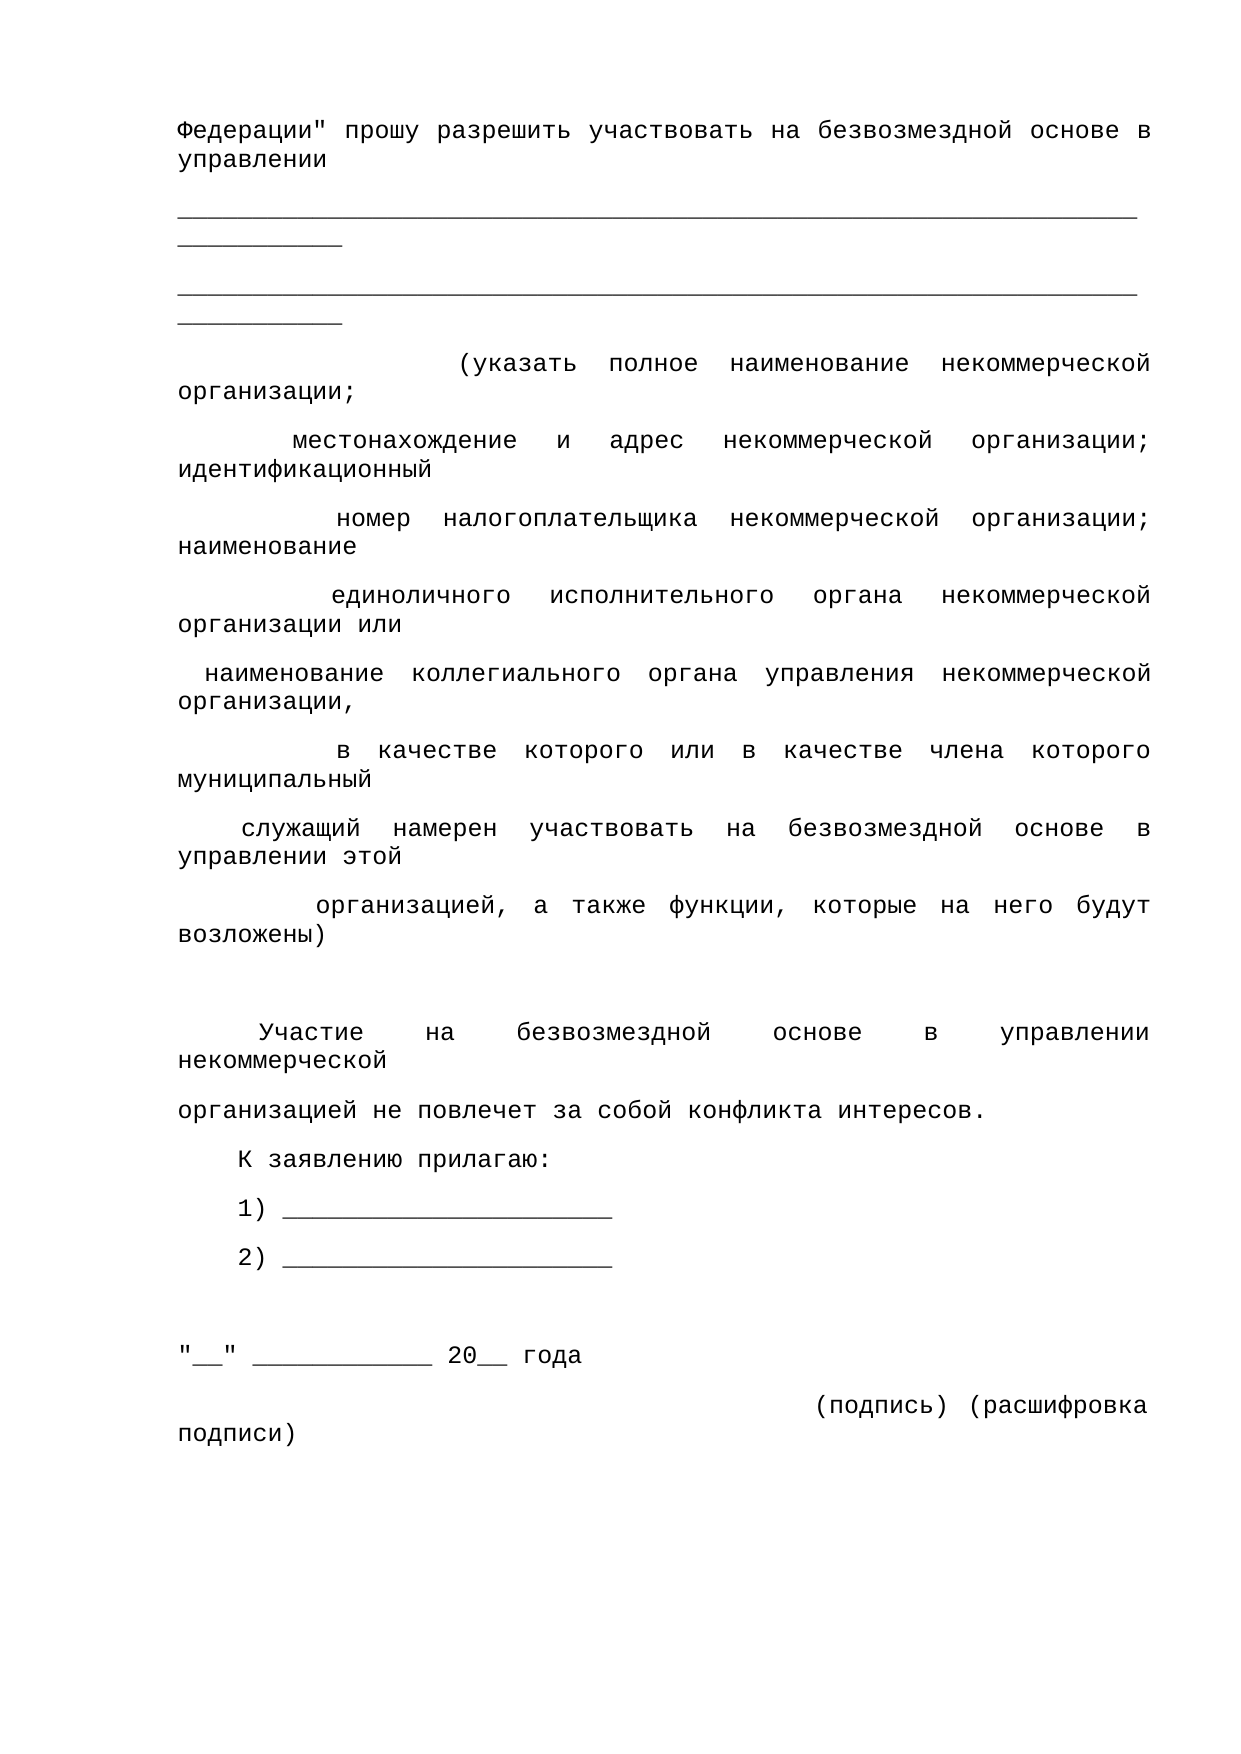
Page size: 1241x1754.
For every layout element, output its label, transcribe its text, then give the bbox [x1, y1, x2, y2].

text К заявлению прилагаю: [177, 1146, 1152, 1175]
text единоличного исполнительного органа некоммерческой организации или [177, 583, 1152, 640]
text Участие на безвозмездной основе в управлении некоммерческой [177, 1020, 1152, 1076]
text 2) ______________________ [177, 1245, 1152, 1273]
text "__" ____________ 20__ года [177, 1343, 1152, 1371]
text в качестве которого или в качестве члена которого муниципальный [177, 738, 1152, 795]
text организацией, а также функции, которые на него будут возложены) [177, 893, 1152, 950]
text наименование коллегиального органа управления некоммерческой организации, [177, 661, 1152, 717]
text ___________________________________________________________________________ [177, 273, 1152, 330]
text (подпись) (расшифровка подписи) [177, 1392, 1152, 1449]
text организацией не повлечет за собой конфликта интересов. [177, 1097, 1152, 1126]
text местонахождение и адрес некоммерческой организации; идентификационный [177, 428, 1152, 485]
text ___________________________________________________________________________ [177, 196, 1152, 252]
text 1) ______________________ [177, 1196, 1152, 1224]
text Федерации" прошу разрешить участвовать на безвозмездной основе в управлении [177, 118, 1152, 175]
text служащий намерен участвовать на безвозмездной основе в управлении этой [177, 816, 1152, 872]
text номер налогоплательщика некоммерческой организации; наименование [177, 506, 1152, 562]
text (указать полное наименование некоммерческой организации; [177, 351, 1152, 407]
